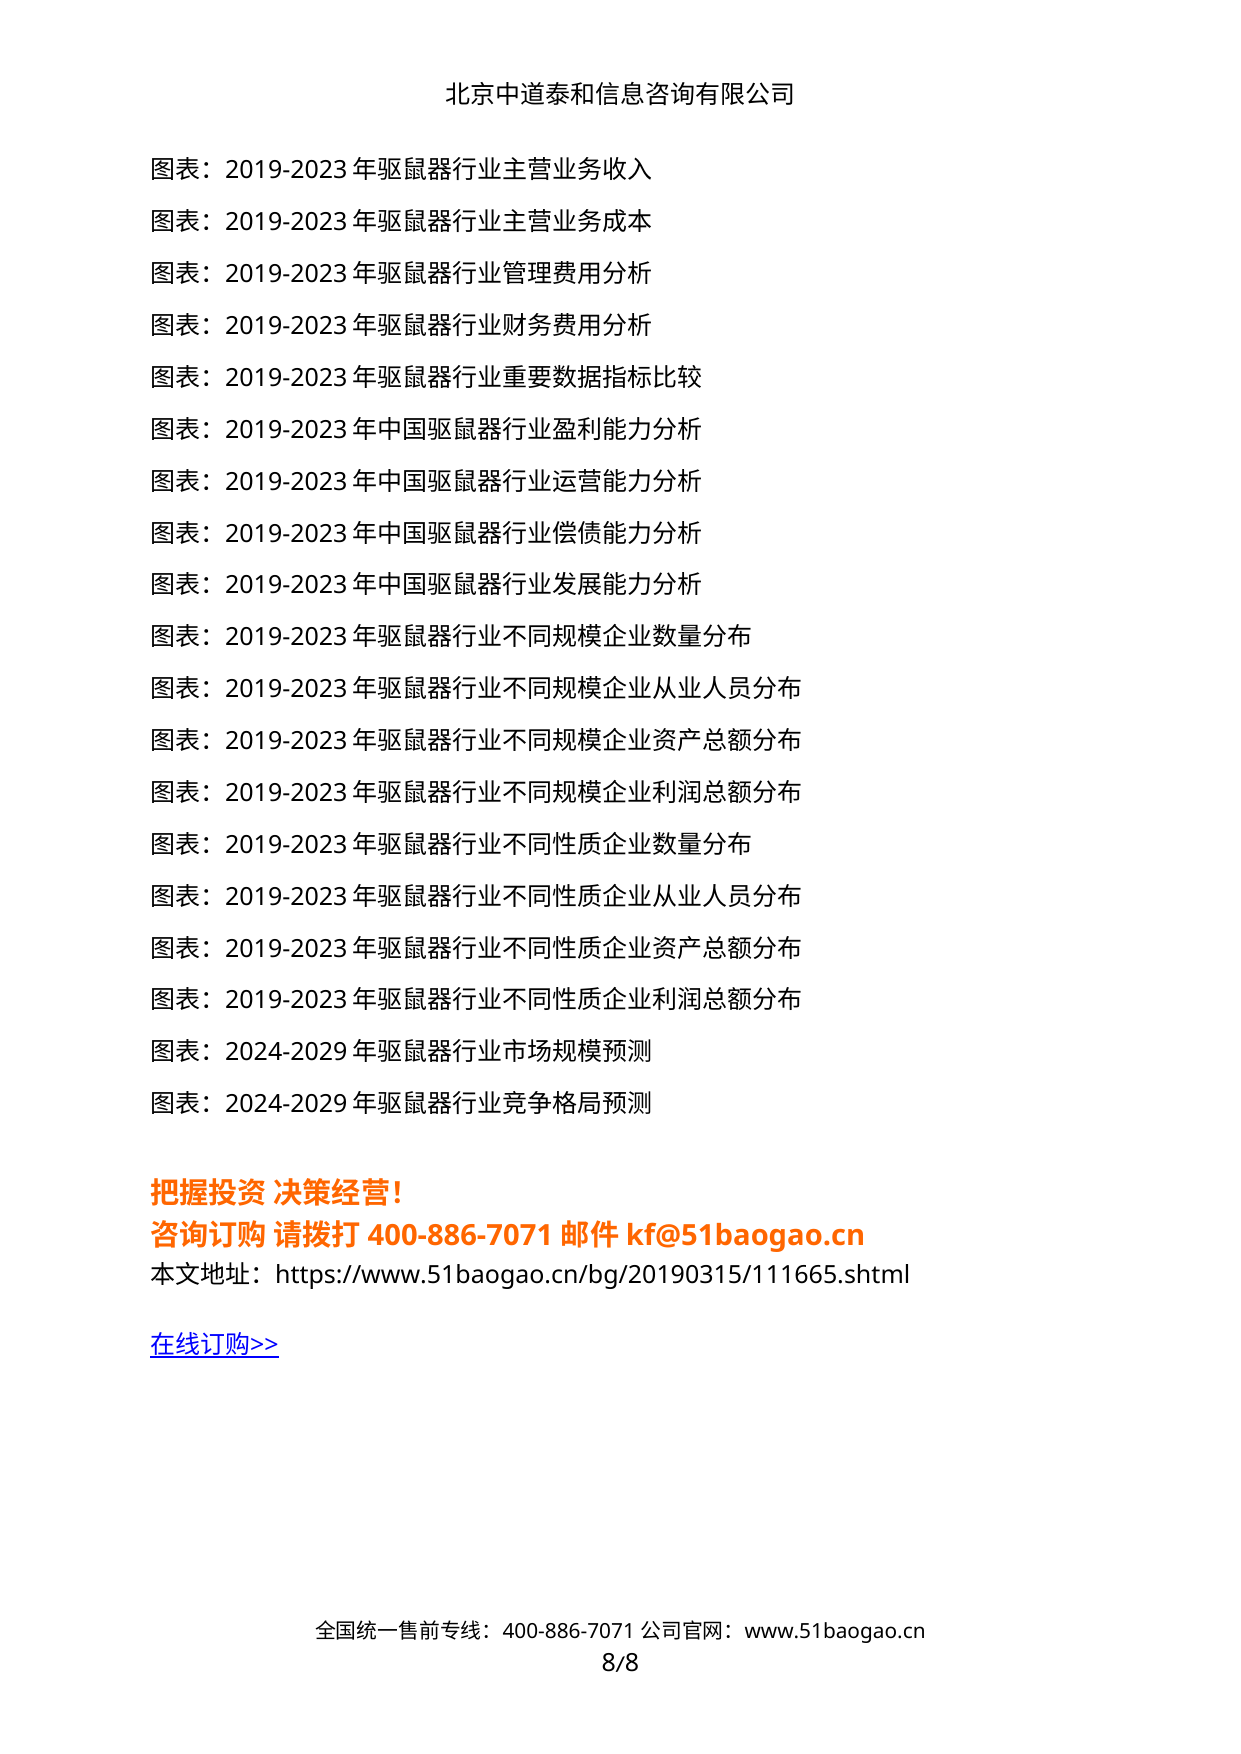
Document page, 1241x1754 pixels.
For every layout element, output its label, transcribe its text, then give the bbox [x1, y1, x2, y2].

text 图表：2019-2023年驱鼠器行业不同性质企业数量分布 [150, 824, 1090, 861]
text 在线订购>> [150, 1291, 1090, 1361]
text 图表：2019-2023年驱鼠器行业不同规模企业利润总额分布 [150, 772, 1090, 809]
text 图表：2019-2023年中国驱鼠器行业运营能力分析 [150, 461, 1090, 497]
text 图表：2019-2023年驱鼠器行业不同规模企业从业人员分布 [150, 669, 1090, 705]
text 图表：2024-2029年驱鼠器行业竞争格局预测 [150, 1084, 1090, 1120]
text 图表：2019-2023年驱鼠器行业不同性质企业利润总额分布 [150, 980, 1090, 1016]
text 图表：2019-2023年中国驱鼠器行业偿债能力分析 [150, 513, 1090, 549]
text 图表：2019-2023年驱鼠器行业管理费用分析 [150, 254, 1090, 290]
text 图表：2019-2023年驱鼠器行业不同规模企业数量分布 [150, 617, 1090, 653]
text 图表：2019-2023年驱鼠器行业重要数据指标比较 [150, 357, 1090, 394]
text 图表：2019-2023年驱鼠器行业主营业务成本 [150, 202, 1090, 238]
text 图表：2019-2023年驱鼠器行业不同性质企业从业人员分布 [150, 876, 1090, 912]
text 图表：2019-2023年驱鼠器行业财务费用分析 [150, 306, 1090, 342]
text 把握投资 决策经营！咨询订购 请拨打 400-886-7071 邮件 kf@51baogao.cn本文地址：https://www.51baogao.cn/bg/20190315/111665.shtml [150, 1136, 1090, 1291]
text 图表：2019-2023年驱鼠器行业不同性质企业资产总额分布 [150, 928, 1090, 964]
text 图表：2019-2023年驱鼠器行业主营业务收入 [150, 150, 1090, 186]
text 图表：2019-2023年中国驱鼠器行业盈利能力分析 [150, 409, 1090, 446]
text 图表：2024-2029年驱鼠器行业市场规模预测 [150, 1032, 1090, 1068]
text 图表：2019-2023年中国驱鼠器行业发展能力分析 [150, 565, 1090, 601]
text 图表：2019-2023年驱鼠器行业不同规模企业资产总额分布 [150, 721, 1090, 757]
